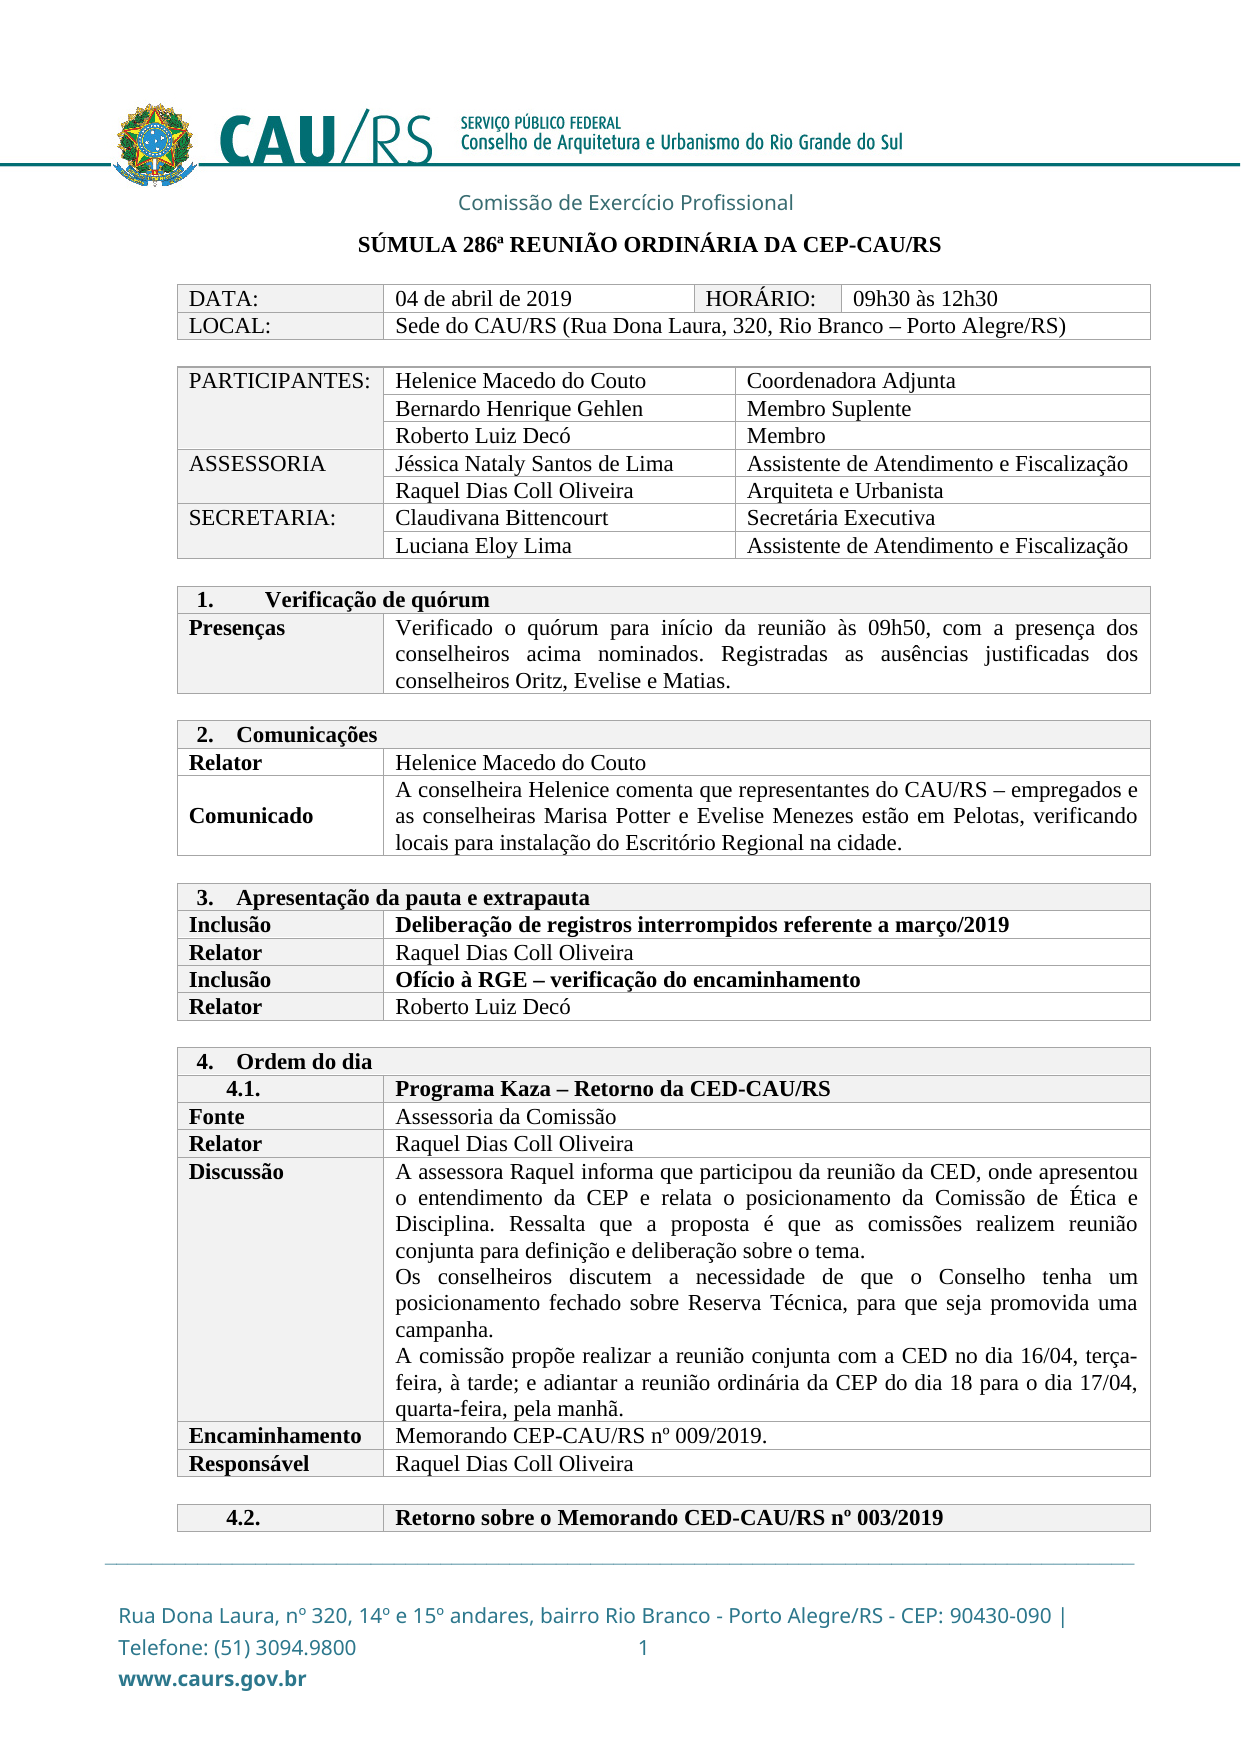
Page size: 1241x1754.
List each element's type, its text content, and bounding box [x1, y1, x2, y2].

picture [0, 38, 1241, 198]
table_cell Assessoria da Comissão [384, 1103, 1150, 1129]
table_cell SECRETARIA: [178, 504, 383, 558]
table_cell Secretária Executiva [736, 504, 1150, 531]
table_header Comunicações [178, 721, 1150, 748]
table_header [178, 1505, 383, 1531]
table_cell Luciana Eloy Lima [384, 532, 735, 558]
table_header Helenice Macedo do Couto [384, 368, 735, 394]
table_cell Relator [178, 993, 383, 1020]
table_cell Roberto Luiz Decó [384, 422, 735, 448]
table_cell Deliberação de registros interrompidos referente a março/2019 [384, 911, 1150, 937]
table_cell Discussão [178, 1158, 383, 1421]
table_cell Claudivana Bittencourt [384, 504, 735, 531]
table_cell Assistente de Atendimento e Fiscalização [736, 450, 1150, 476]
table_header HORÁRIO: [695, 285, 841, 312]
table_header Ordem do dia [178, 1048, 1150, 1074]
table_cell Arquiteta e Urbanista [736, 477, 1150, 503]
table_header Verificação de quórum [178, 587, 1150, 613]
table_header 09h30 às 12h30 [842, 285, 1150, 312]
table_cell Bernardo Henrique Gehlen [384, 395, 735, 421]
table_header PARTICIPANTES: [178, 368, 383, 448]
table_cell Raquel Dias Coll Oliveira [384, 939, 1150, 965]
table_cell Fonte [178, 1103, 383, 1129]
table_cell Assistente de Atendimento e Fiscalização [736, 532, 1150, 558]
table_cell Membro [736, 422, 1150, 448]
table_cell Memorando CEP-CAU/RS nº 009/2019. [384, 1422, 1150, 1449]
table_cell Roberto Luiz Decó [384, 993, 1150, 1020]
table_cell Responsável [178, 1450, 383, 1476]
table_cell Helenice Macedo do Couto [384, 749, 1150, 775]
table_cell Raquel Dias Coll Oliveira [384, 1130, 1150, 1157]
table_cell Inclusão [178, 911, 383, 937]
table_header DATA: [178, 285, 383, 312]
table_header Coordenadora Adjunta [736, 368, 1150, 394]
text SÚMULA 286ª REUNIÃO ORDINÁRIA DA CEP-CAU/RS [177, 231, 1122, 258]
table_cell [178, 1076, 383, 1102]
table_cell A assessora Raquel informa que participou da reunião da CED, onde apresentou o entendimento da CEP e relata o posicionamento da Comissão de Ética e Disciplina. Ressalta que a proposta é que as comissões realizem reunião conjunta para definição e deliberação sobre o tema. Os conselheiros discutem a necessidade de que o Conselho tenha um posicionamento fechado sobre Reserva Técnica, para que seja promovida uma campanha. A comissão propõe realizar a reunião conjunta com a CED no dia 16/04, terça-feira, à tarde; e adiantar a reunião ordinária da CEP do dia 18 para o dia 17/04, quarta-feira, pela manhã. [384, 1158, 1150, 1421]
table_cell Raquel Dias Coll Oliveira [384, 1450, 1150, 1476]
table_cell A conselheira Helenice comenta que representantes do CAU/RS – empregados e as conselheiras Marisa Potter e Evelise Menezes estão em Pelotas, verificando locais para instalação do Escritório Regional na cidade. [384, 776, 1150, 855]
table_cell Raquel Dias Coll Oliveira [384, 477, 735, 503]
table_cell Sede do CAU/RS (Rua Dona Laura, 320, Rio Branco – Porto Alegre/RS) [384, 313, 1150, 339]
table_header Apresentação da pauta e extrapauta [178, 884, 1150, 910]
table_cell Comunicado [178, 776, 383, 855]
table_cell Jéssica Nataly Santos de Lima [384, 450, 735, 476]
table_cell Verificado o quórum para início da reunião às 09h50, com a presença dos conselheiros acima nominados. Registradas as ausências justificadas dos conselheiros Oritz, Evelise e Matias. [384, 614, 1150, 693]
table_cell Encaminhamento [178, 1422, 383, 1449]
table_cell ASSESSORIA [178, 450, 383, 503]
table_cell Membro Suplente [736, 395, 1150, 421]
table_cell Programa Kaza – Retorno da CED-CAU/RS [384, 1076, 1150, 1102]
table_cell Relator [178, 1130, 383, 1157]
table_cell Presenças [178, 614, 383, 693]
table_cell Relator [178, 749, 383, 775]
table_header Retorno sobre o Memorando CED-CAU/RS nº 003/2019 [384, 1505, 1150, 1531]
table_cell Ofício à RGE – verificação do encaminhamento [384, 966, 1150, 992]
table_cell LOCAL: [178, 313, 383, 339]
table_header 04 de abril de 2019 [384, 285, 694, 312]
table_cell Relator [178, 939, 383, 965]
table_cell Inclusão [178, 966, 383, 992]
